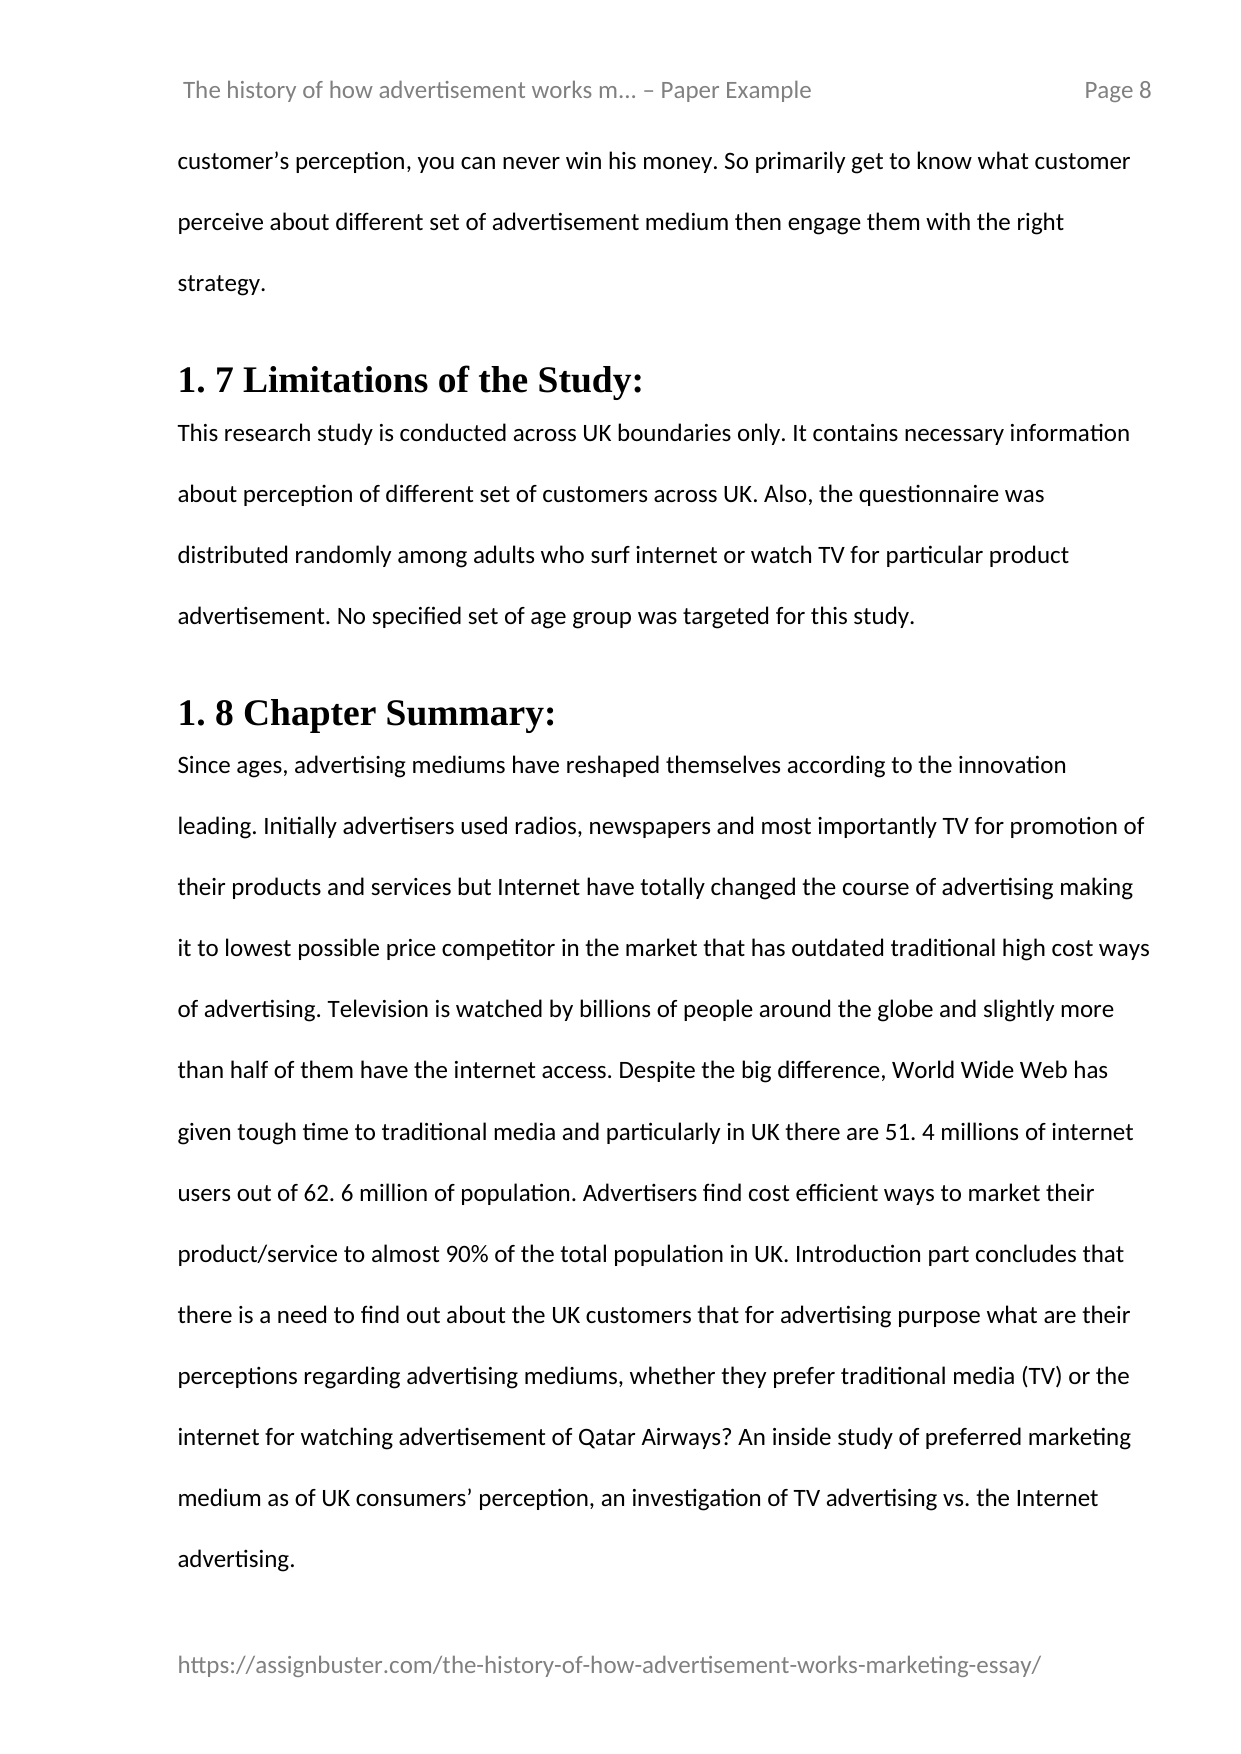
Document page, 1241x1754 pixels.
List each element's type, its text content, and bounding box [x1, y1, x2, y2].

text This research study is conducted across UK boundaries only. It contains necessary information about perception of different set of customers across UK. Also, the questionnaire was distributed randomly among adults who surf internet or watch TV for particular product advertisement. No specified set of age group was targeted for this study. [177, 417, 1152, 630]
subtitle 1. 7 Limitations of the Study: [177, 358, 1152, 401]
text Since ages, advertising mediums have reshaped themselves according to the innovation leading. Initially advertisers used radios, newspapers and most importantly TV for promotion of their products and services but Internet have totally changed the course of advertising making it to lowest possible price competitor in the market that has outdated traditional high cost ways of advertising. Television is watched by billions of people around the globe and slightly more than half of them have the internet access. Despite the big difference, World Wide Web has given tough time to traditional media and particularly in UK there are 51. 4 millions of internet users out of 62. 6 million of population. Advertisers find cost efficient ways to market their product/service to almost 90% of the total population in UK. Introduction part concludes that there is a need to find out about the UK customers that for advertising purpose what are their perceptions regarding advertising mediums, whether they prefer traditional media (TV) or the internet for watching advertisement of Qatar Airways? An inside study of preferred marketing medium as of UK consumers’ perception, an investigation of TV advertising vs. the Internet advertising. [177, 749, 1152, 1573]
subtitle 1. 8 Chapter Summary: [177, 690, 1152, 733]
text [177, 145, 1152, 298]
